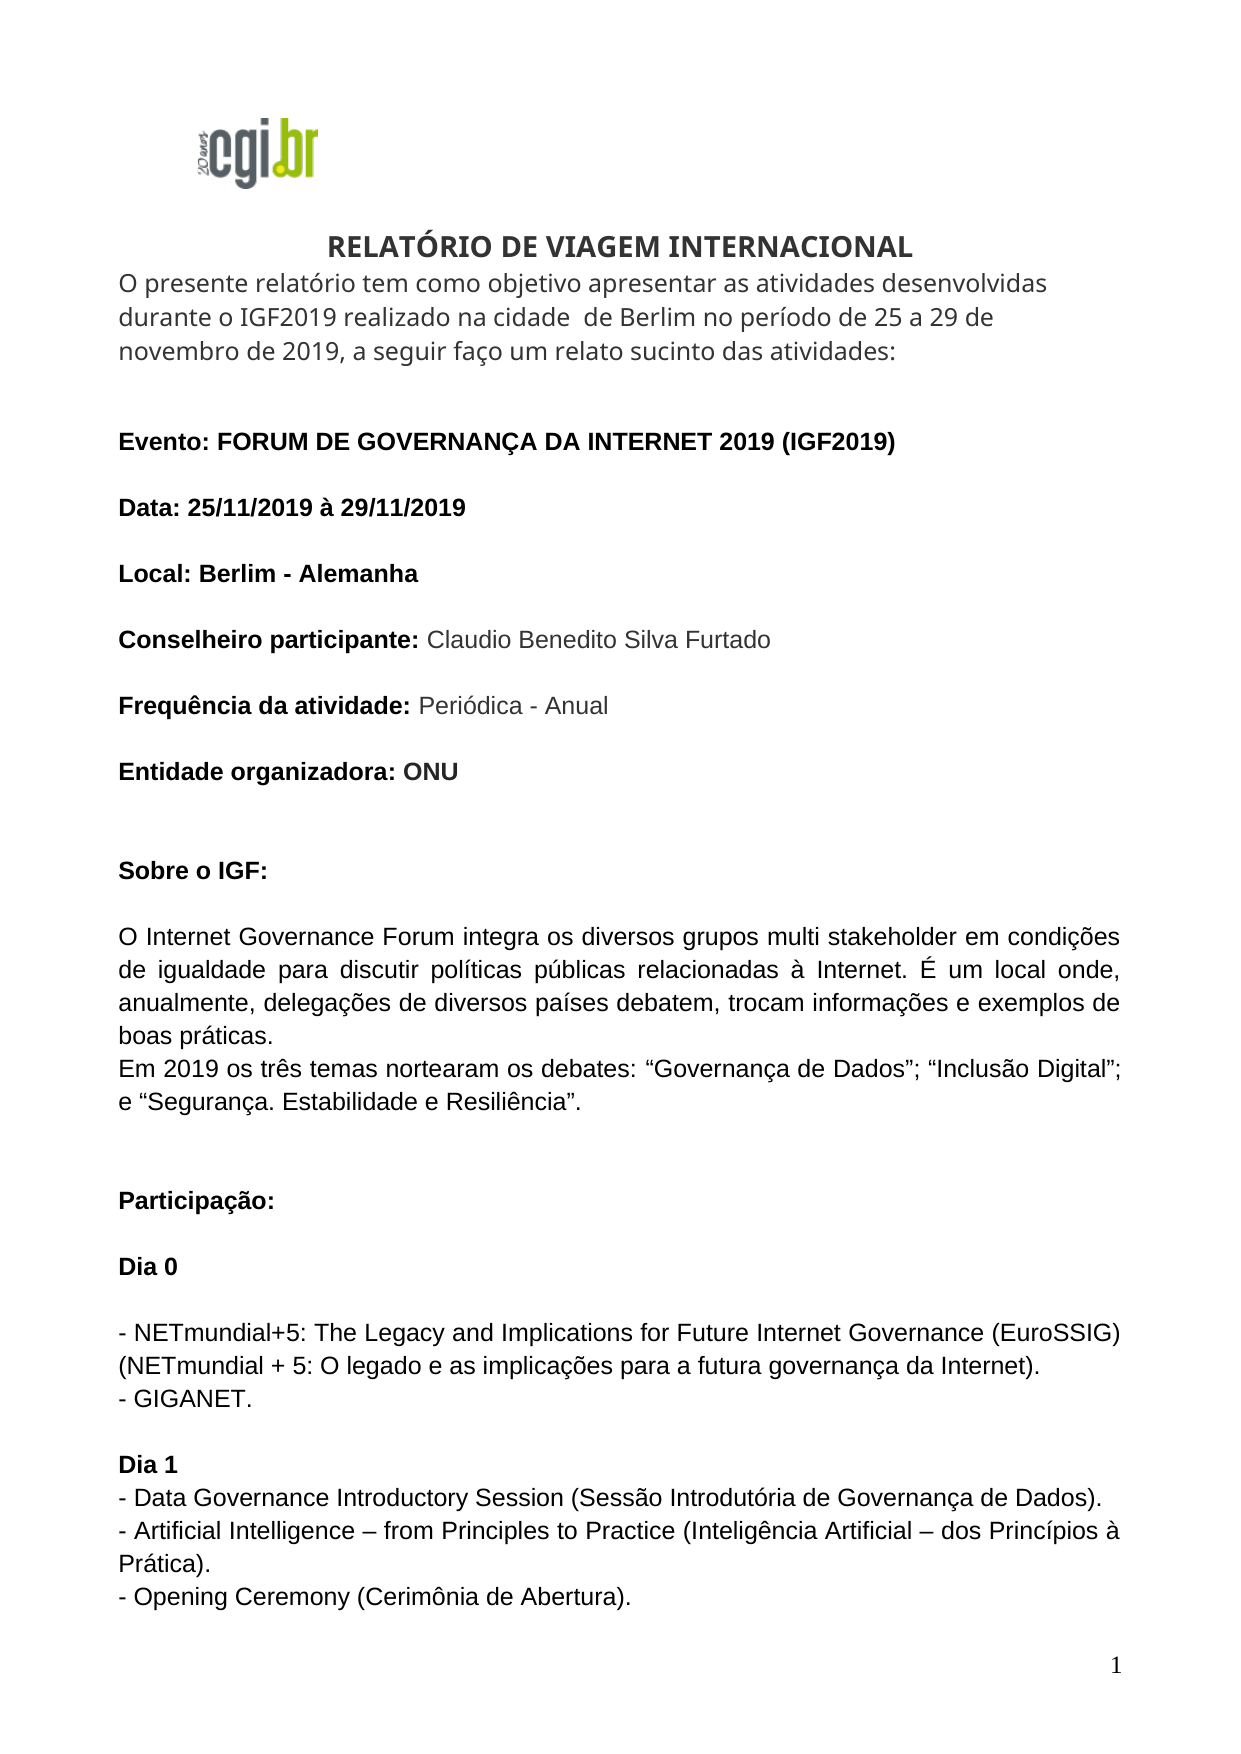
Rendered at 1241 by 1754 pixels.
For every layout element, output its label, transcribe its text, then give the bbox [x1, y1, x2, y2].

text Local: Berlim - Alemanha [118, 559, 1122, 587]
text - Artificial Intelligence – from Principles to Practice (Inteligência Artificial – dos Princípios à Prática). [118, 1516, 1122, 1578]
text - GIGANET. [118, 1384, 1122, 1413]
text Dia 1 [118, 1450, 1122, 1479]
text O Internet Governance Forum integra os diversos grupos multi stakeholder em condições de igualdade para discutir políticas públicas relacionadas à Internet. É um local onde, anualmente, delegações de diversos países debatem, trocam informações e exemplos de boas práticas. [118, 922, 1122, 1050]
text - Opening Ceremony (Cerimônia de Abertura). [118, 1582, 1122, 1611]
text Evento: FORUM DE GOVERNANÇA DA INTERNET 2019 (IGF2019) [118, 427, 1122, 455]
text Frequência da atividade: Periódica - Anual [118, 691, 1122, 719]
text - Data Governance Introductory Session (Sessão Introdutória de Governança de Dados). [118, 1483, 1122, 1512]
text - NETmundial+5: The Legacy and Implications for Future Internet Governance (EuroSSIG) (NETmundial + 5: O legado e as implicações para a futura governança da Internet). [118, 1318, 1122, 1380]
text Data: 25/11/2019 à 29/11/2019 [118, 493, 1122, 521]
text Sobre o IGF: [118, 856, 1122, 885]
text Entidade organizadora: ONU [118, 757, 1122, 786]
text Em 2019 os três temas nortearam os debates: “Governança de Dados”; “Inclusão Digital”; e “Segurança. Estabilidade e Resiliência”. [118, 1054, 1122, 1116]
text O presente relatório tem como objetivo apresentar as atividades desenvolvidas durante o IGF2019 realizado na cidade de Berlim no período de 25 a 29 de novembro de 2019, a seguir faço um relato sucinto das atividades: [118, 266, 1122, 368]
text Dia 0 [118, 1252, 1122, 1281]
picture [197, 118, 318, 189]
text RELATÓRIO DE VIAGEM INTERNACIONAL [118, 226, 1122, 266]
text Participação: [118, 1186, 1122, 1215]
text Conselheiro participante: Claudio Benedito Silva Furtado [118, 625, 1122, 653]
